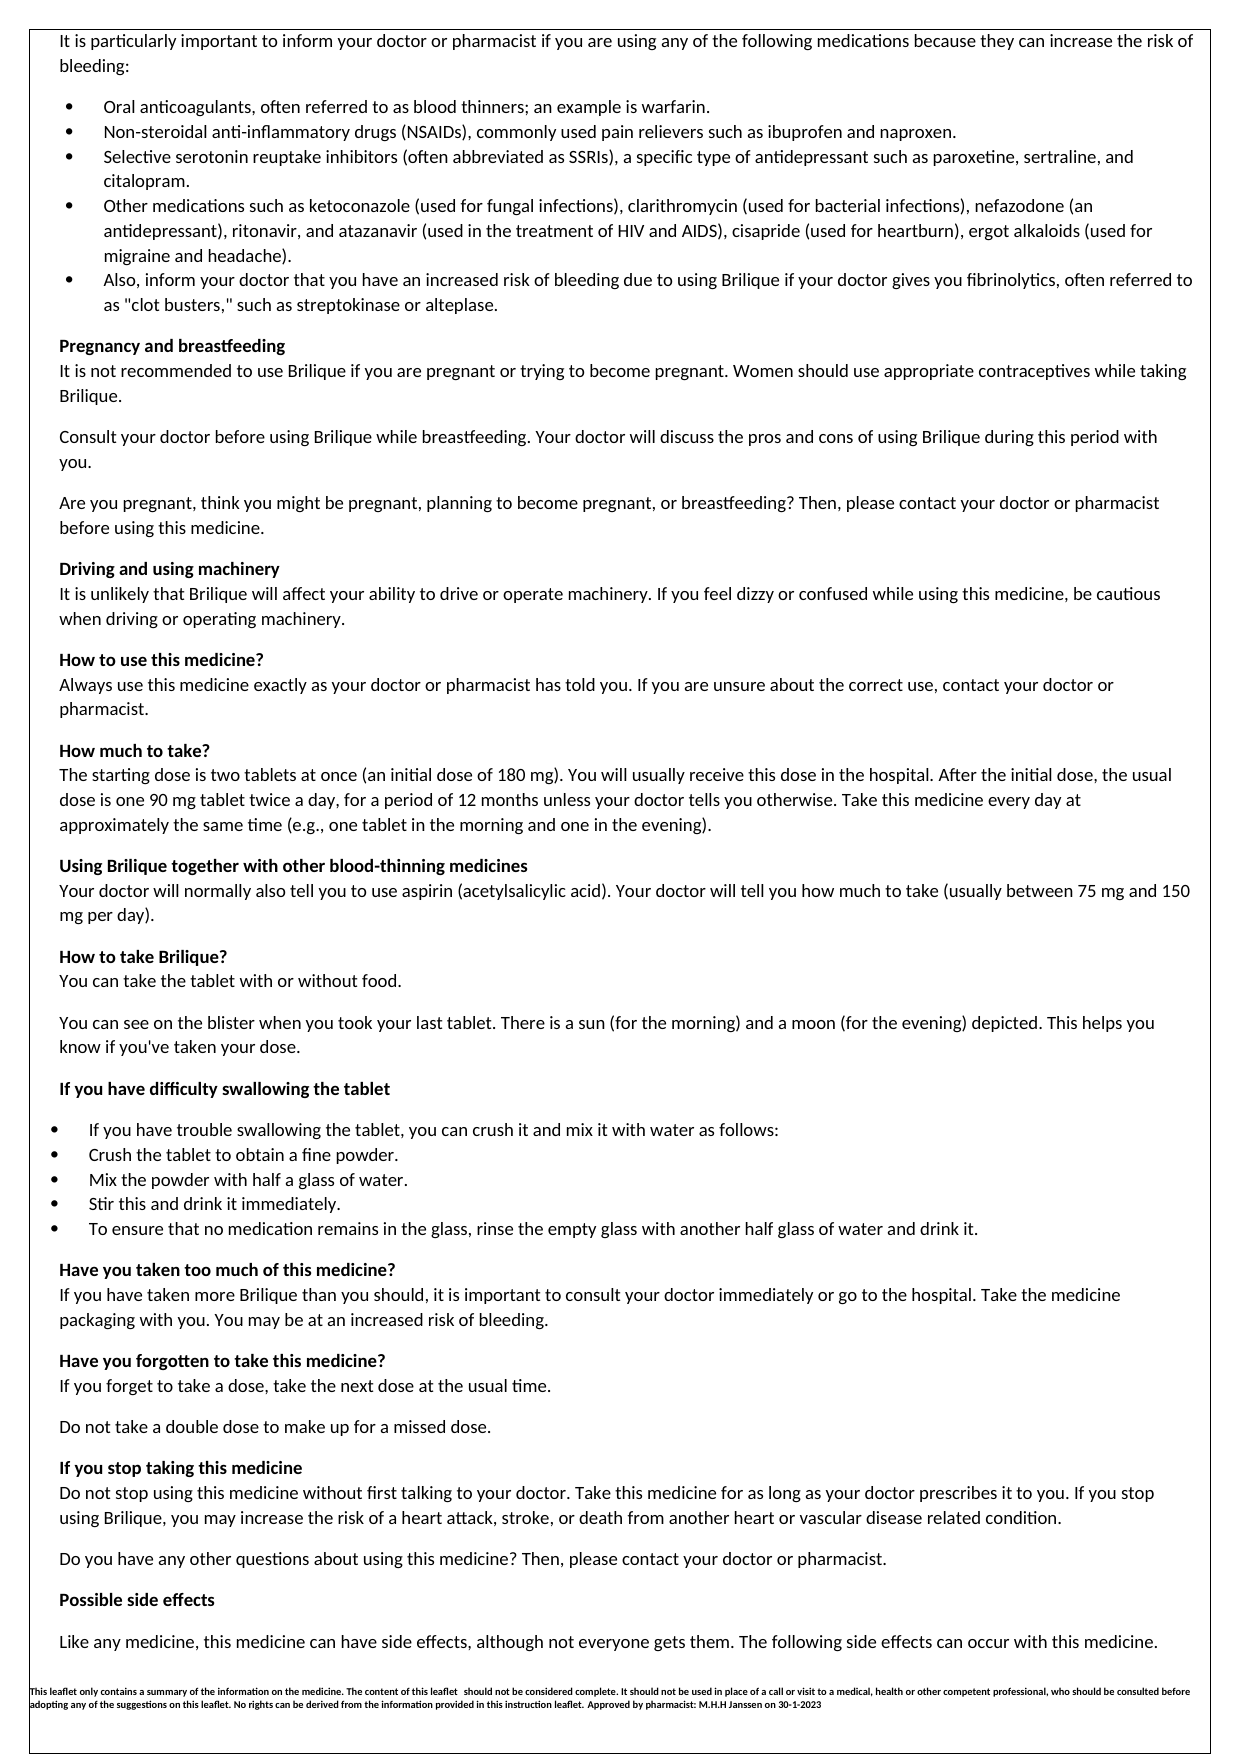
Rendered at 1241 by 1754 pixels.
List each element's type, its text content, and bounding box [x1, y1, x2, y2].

text How to take Brilique? You can take the tablet with or without food. [59, 945, 1196, 992]
text Consult your doctor before using Brilique while breastfeeding. Your doctor will discuss the pros and cons of using Brilique during this period with you. [59, 425, 1196, 473]
list Crush the tablet to obtain a fine powder. [51, 1143, 1196, 1166]
text Pregnancy and breastfeeding It is not recommended to use Brilique if you are pregnant or trying to become pregnant. Women should use appropriate contraceptives while taking Brilique. [59, 334, 1196, 407]
list If you have trouble swallowing the tablet, you can crush it and mix it with water as follows: [51, 1118, 1196, 1141]
text Driving and using machinery It is unlikely that Brilique will affect your ability to drive or operate machinery. If you feel dizzy or confused while using this medicine, be cautious when driving or operating machinery. [59, 557, 1196, 629]
text If you stop taking this medicine Do not stop using this medicine without first talking to your doctor. Take this medicine for as long as your doctor prescribes it to you. If you stop using Brilique, you may increase the risk of a heart attack, stroke, or death from another heart or vascular disease related condition. [59, 1457, 1196, 1529]
text If you have difficulty swallowing the tablet [59, 1077, 1196, 1100]
list To ensure that no medication remains in the glass, rinse the empty glass with another half glass of water and drink it. [51, 1217, 1196, 1240]
text Do not take a double dose to make up for a missed dose. [59, 1415, 1196, 1438]
list Also, inform your doctor that you have an increased risk of bleeding due to using Brilique if your doctor gives you fibrinolytics, often referred to as "clot busters," such as streptokinase or alteplase. [66, 268, 1196, 316]
text Do you have any other questions about using this medicine? Then, please contact your doctor or pharmacist. [59, 1547, 1196, 1570]
list Selective serotonin reuptake inhibitors (often abbreviated as SSRIs), a specific type of antidepressant such as paroxetine, sertraline, and citalopram. [66, 145, 1196, 193]
text Using Brilique together with other blood-thinning medicines Your doctor will normally also tell you to use aspirin (acetylsalicylic acid). Your doctor will tell you how much to take (usually between 75 mg and 150 mg per day). [59, 854, 1196, 926]
list Stir this and drink it immediately. [51, 1192, 1196, 1215]
text How to use this medicine? Always use this medicine exactly as your doctor or pharmacist has told you. If you are unsure about the correct use, contact your doctor or pharmacist. [59, 648, 1196, 720]
text How much to take? The starting dose is two tablets at once (an initial dose of 180 mg). You will usually receive this dose in the hospital. After the initial dose, the usual dose is one 90 mg tablet twice a day, for a period of 12 months unless your doctor tells you otherwise. Take this medicine every day at approximately the same time (e.g., one tablet in the morning and one in the evening). [59, 739, 1196, 836]
text You can see on the blister when you took your last tablet. There is a sun (for the morning) and a moon (for the evening) depicted. This helps you know if you've taken your dose. [59, 1011, 1196, 1058]
list Non-steroidal anti-inflammatory drugs (NSAIDs), commonly used pain relievers such as ibuprofen and naproxen. [66, 120, 1196, 143]
list Oral anticoagulants, often referred to as blood thinners; an example is warfarin. [66, 96, 1196, 118]
text Have you forgotten to take this medicine? If you forget to take a dose, take the next dose at the usual time. [59, 1349, 1196, 1397]
list Other medications such as ketoconazole (used for fungal infections), clarithromycin (used for bacterial infections), nefazodone (an antidepressant), ritonavir, and atazanavir (used in the treatment of HIV and AIDS), cisapride (used for heartburn), ergot alkaloids (used for migraine and headache). [66, 194, 1196, 267]
text Possible side effects [59, 1589, 1196, 1612]
text It is particularly important to inform your doctor or pharmacist if you are using any of the following medications because they can increase the risk of bleeding: [59, 30, 1196, 77]
text Are you pregnant, think you might be pregnant, planning to become pregnant, or breastfeeding? Then, please contact your doctor or pharmacist before using this medicine. [59, 491, 1196, 539]
text Like any medicine, this medicine can have side effects, although not everyone gets them. The following side effects can occur with this medicine. [59, 1630, 1196, 1653]
text Have you taken too much of this medicine? If you have taken more Brilique than you should, it is important to consult your doctor immediately or go to the hospital. Take the medicine packaging with you. You may be at an increased risk of bleeding. [59, 1258, 1196, 1331]
list Mix the powder with half a glass of water. [51, 1168, 1196, 1191]
